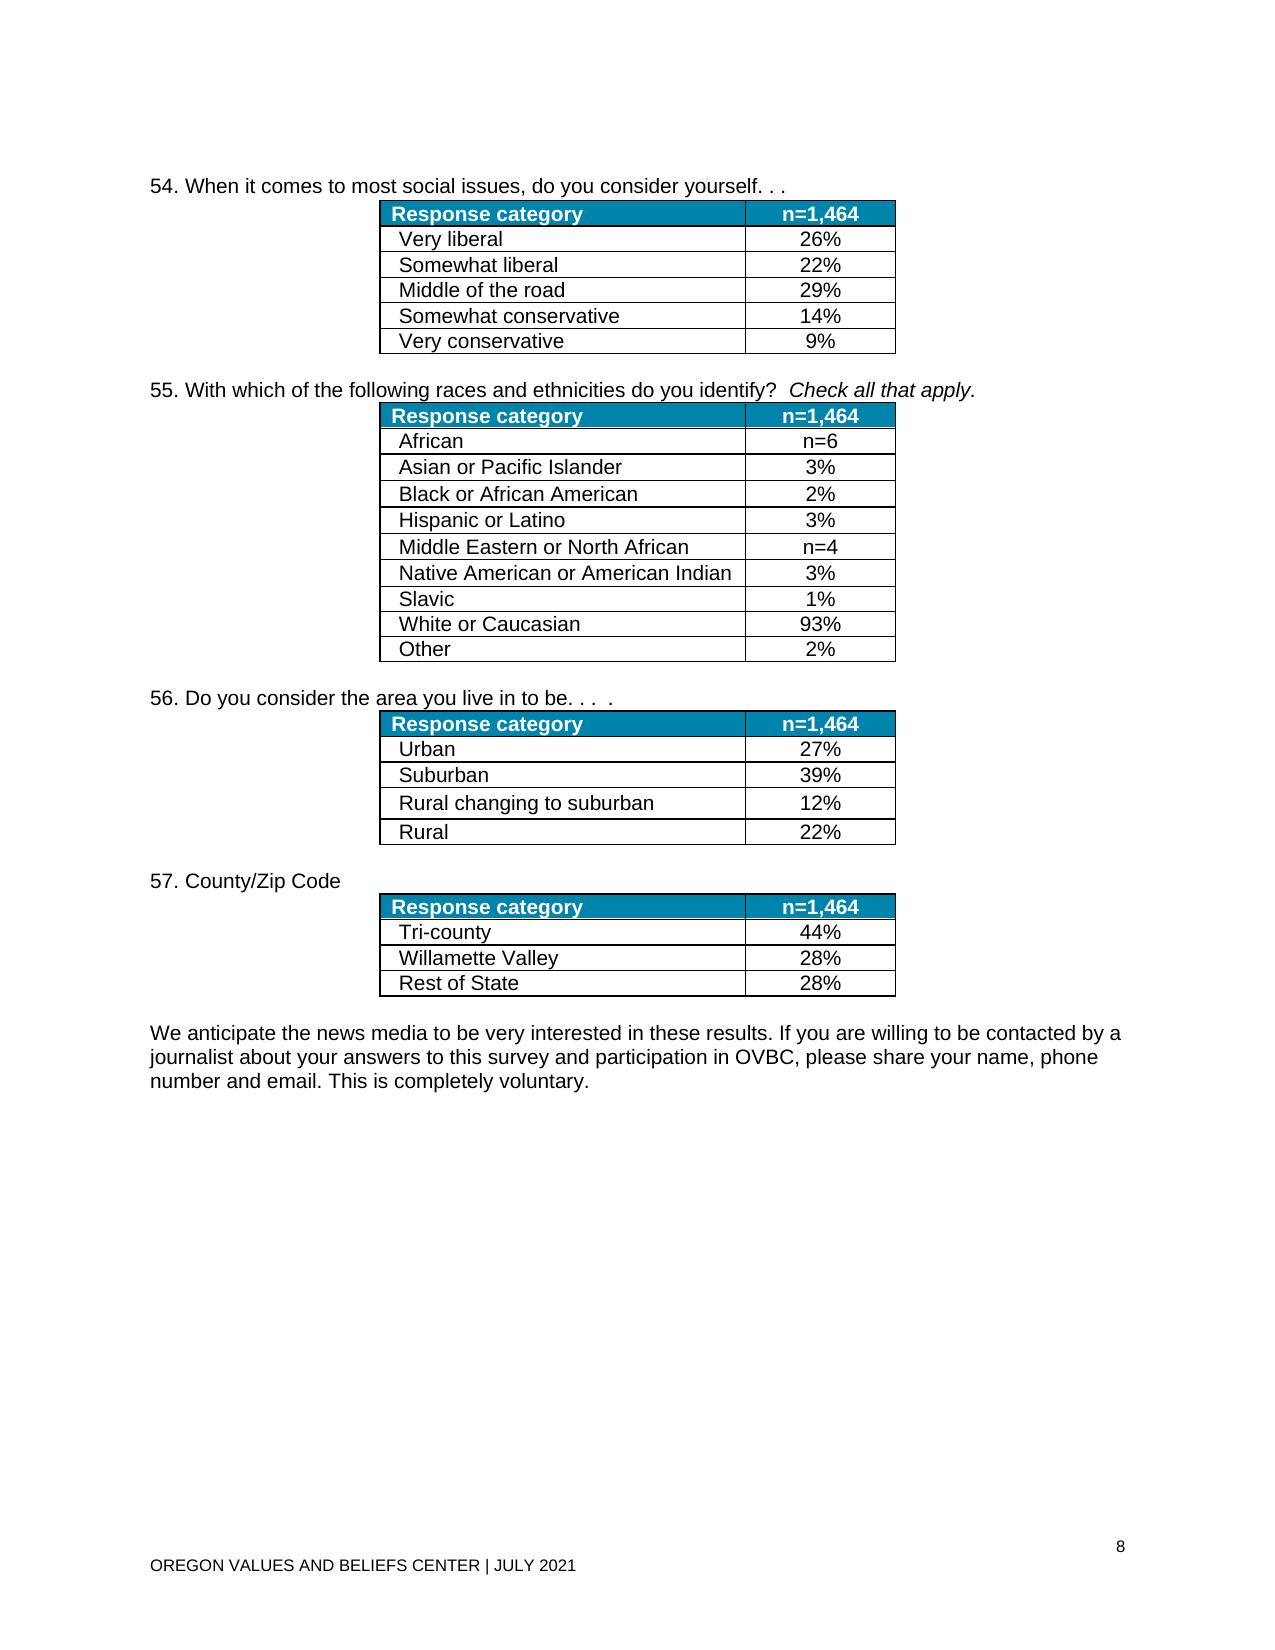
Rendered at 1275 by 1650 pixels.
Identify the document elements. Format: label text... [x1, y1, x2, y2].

table_cell 28% [746, 971, 895, 995]
table_cell 22% [746, 820, 895, 843]
table_cell 93% [746, 612, 895, 636]
table_cell Urban [381, 737, 745, 761]
table_header n=1,464 [746, 895, 895, 918]
table_cell 27% [746, 737, 895, 761]
table_cell 2% [746, 481, 895, 506]
table_cell 1% [746, 587, 895, 611]
table_cell 9% [746, 329, 895, 353]
table_cell 44% [746, 920, 895, 944]
table_cell 28% [746, 946, 895, 969]
table_cell Native American or American Indian [381, 560, 745, 586]
table_cell Rest of State [381, 971, 745, 995]
table_cell Rural changing to suburban [381, 788, 745, 818]
table_cell n=4 [746, 534, 895, 559]
table_cell 29% [746, 278, 895, 302]
table_cell Suburban [381, 763, 745, 787]
table_cell 2% [746, 637, 895, 661]
text We anticipate the news media to be very interested in these results. If you are willing to be contacted by a journalist about your answers to this survey and participation in OVBC, please share your name, phone number and email. This is completely voluntary. [150, 1021, 1125, 1092]
table_header n=1,464 [746, 712, 895, 736]
table_cell Slavic [381, 587, 745, 611]
text 56. Do you consider the area you live in to be. . . . [150, 686, 1125, 710]
table_cell 3% [746, 560, 895, 586]
table_cell Middle Eastern or North African [381, 534, 745, 559]
text 55. With which of the following races and ethnicities do you identify? Check all that apply. [150, 378, 1125, 402]
table_cell Asian or Pacific Islander [381, 455, 745, 479]
table_cell Tri-county [381, 920, 745, 944]
table_header Response category [381, 403, 745, 427]
table_cell n=6 [746, 429, 895, 453]
table_cell Black or African American [381, 481, 745, 506]
table_cell 12% [746, 788, 895, 818]
table_cell Somewhat conservative [381, 303, 745, 327]
table_cell Other [381, 637, 745, 661]
table_cell Hispanic or Latino [381, 508, 745, 533]
text 57. County/Zip Code [150, 869, 1125, 893]
table_cell 26% [746, 227, 895, 251]
table_header n=1,464 [746, 201, 895, 225]
table_cell Middle of the road [381, 278, 745, 302]
table_cell 3% [746, 508, 895, 533]
table_cell Rural [381, 820, 745, 843]
table_cell Very liberal [381, 227, 745, 251]
table_cell 22% [746, 252, 895, 276]
table_header n=1,464 [746, 403, 895, 427]
table_header Response category [381, 895, 745, 918]
table_cell 3% [746, 455, 895, 479]
table_cell Somewhat liberal [381, 252, 745, 276]
table_cell White or Caucasian [381, 612, 745, 636]
table_cell Willamette Valley [381, 946, 745, 969]
text 54. When it comes to most social issues, do you consider yourself. . . [150, 174, 1125, 198]
table_cell 39% [746, 763, 895, 787]
table_cell African [381, 429, 745, 453]
table_header Response category [381, 201, 745, 225]
table_cell 14% [746, 303, 895, 327]
table_header Response category [381, 712, 745, 736]
table_cell Very conservative [381, 329, 745, 353]
